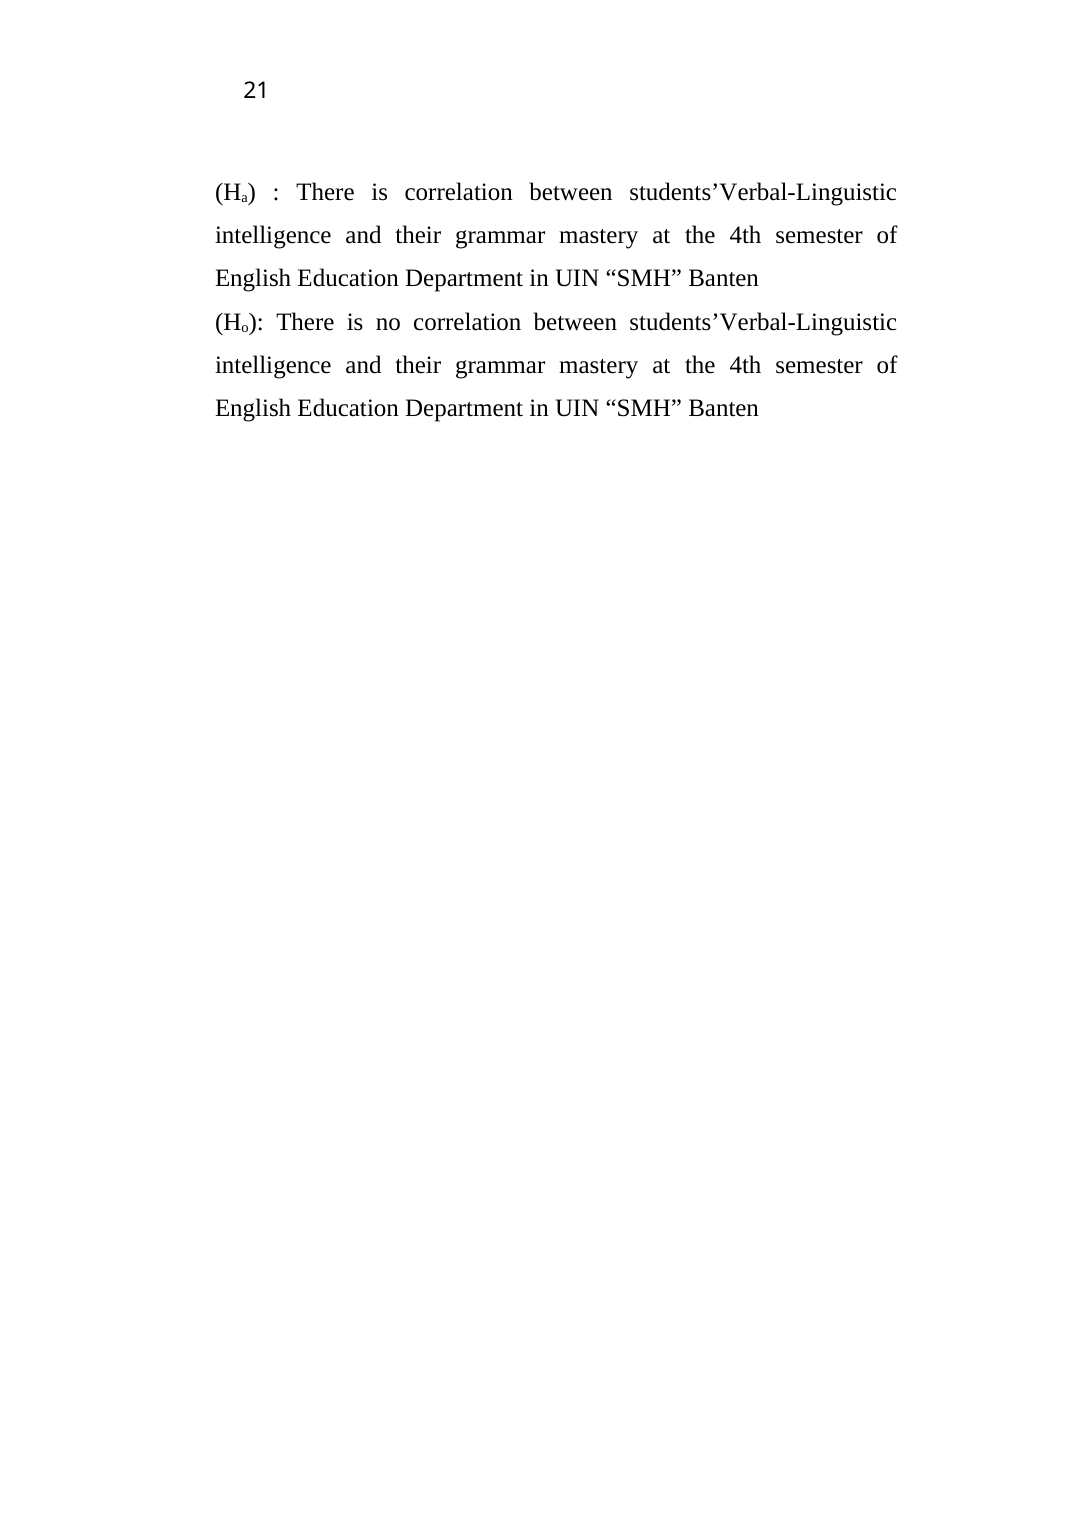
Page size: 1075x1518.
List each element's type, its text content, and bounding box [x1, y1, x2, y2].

list (Ho): There is no correlation between students’Verbal-Linguistic intelligence and their grammar mastery at the 4th semester of English Education Department in UIN “SMH” Banten [215, 307, 898, 422]
list (Ha) : There is correlation between students’Verbal-Linguistic intelligence and their grammar mastery at the 4th semester of English Education Department in UIN “SMH” Banten [215, 177, 898, 292]
